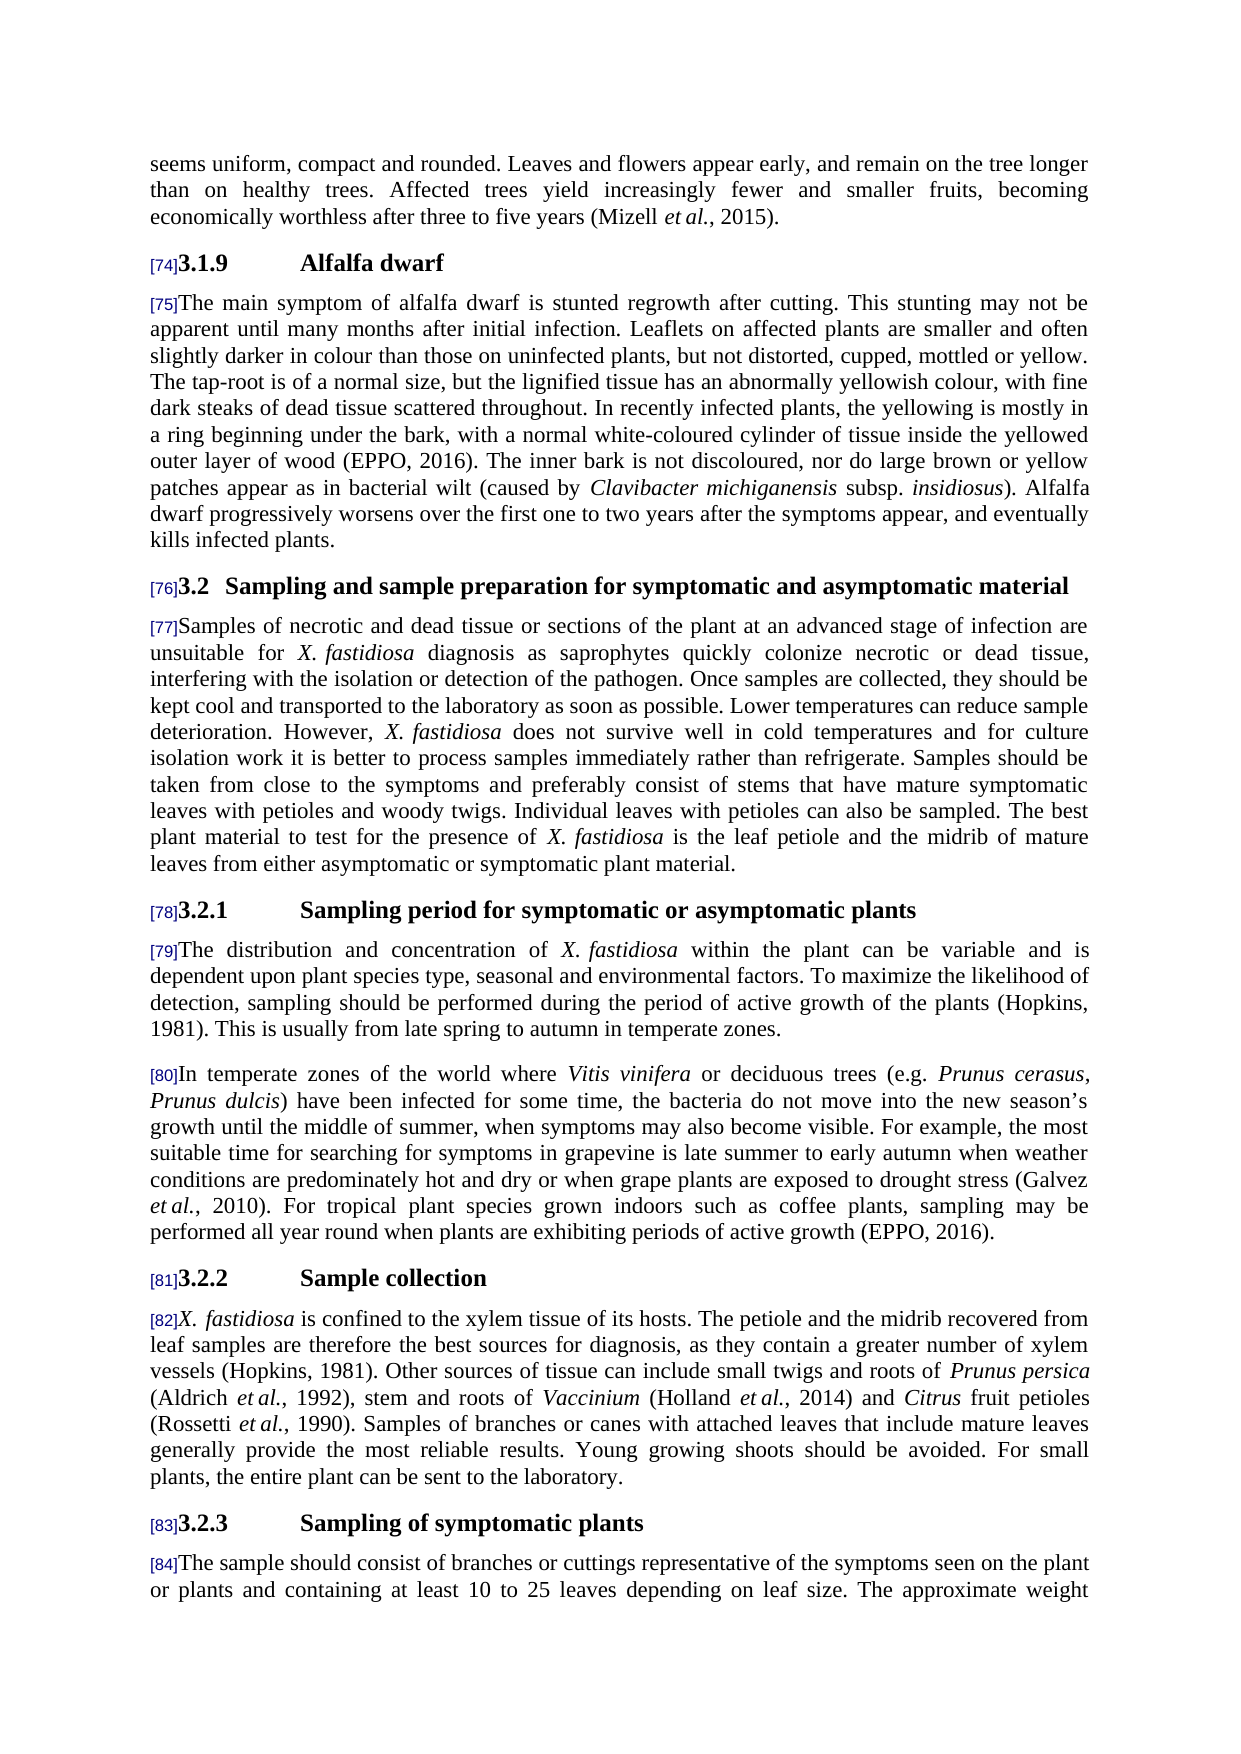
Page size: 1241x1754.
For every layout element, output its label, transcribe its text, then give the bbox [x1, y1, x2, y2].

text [150, 150, 1090, 229]
subtitle [76]3.2 Sampling and sample preparation for symptomatic and asymptomatic material [150, 571, 1090, 600]
text [75]The main symptom of alfalfa dwarf is stunted regrowth after cutting. This stunting may not be apparent until many months after initial infection. Leaflets on affected plants are smaller and often slightly darker in colour than those on uninfected plants, but not distorted, cupped, mottled or yellow. The tap-root is of a normal size, but the lignified tissue has an abnormally yellowish colour, with fine dark steaks of dead tissue scattered throughout. In recently infected plants, the yellowing is mostly in a ring beginning under the bark, with a normal white-coloured cylinder of tissue inside the yellowed outer layer of wood (EPPO, 2016). The inner bark is not discoloured, nor do large brown or yellow patches appear as in bacterial wilt (caused by Clavibacter michiganensis subsp. insidiosus). Alfalfa dwarf progressively worsens over the first one to two years after the symptoms appear, and eventually kills infected plants. [150, 289, 1090, 553]
text [80]In temperate zones of the world where Vitis vinifera or deciduous trees (e.g. Prunus cerasus, Prunus dulcis) have been infected for some time, the bacteria do not move into the new season’s growth until the middle of summer, when symptoms may also become visible. For example, the most suitable time for searching for symptoms in grapevine is late summer to early autumn when weather conditions are predominately hot and dry or when grape plants are exposed to drought stress (Galvez et al., 2010). For tropical plant species grown indoors such as coffee plants, sampling may be performed all year round when plants are exhibiting periods of active growth (EPPO, 2016). [150, 1060, 1090, 1245]
text [77]Samples of necrotic and dead tissue or sections of the plant at an advanced stage of infection are unsuitable for X. fastidiosa diagnosis as saprophytes quickly colonize necrotic or dead tissue, interfering with the isolation or detection of the pathogen. Once samples are collected, they should be kept cool and transported to the laboratory as soon as possible. Lower temperatures can reduce sample deterioration. However, X. fastidiosa does not survive well in cold temperatures and for culture isolation work it is better to process samples immediately rather than refrigerate. Samples should be taken from close to the symptoms and preferably consist of stems that have mature symptomatic leaves with petioles and woody twigs. Individual leaves with petioles can also be sampled. The best plant material to test for the presence of X. fastidiosa is the leaf petiole and the midrib of mature leaves from either asymptomatic or symptomatic plant material. [150, 613, 1090, 876]
subtitle [74]3.1.9 Alfalfa dwarf [150, 248, 1090, 277]
subtitle [83]3.2.3 Sampling of symptomatic plants [150, 1508, 1090, 1537]
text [150, 1549, 1090, 1602]
text [79]The distribution and concentration of X. fastidiosa within the plant can be variable and is dependent upon plant species type, seasonal and environmental factors. To maximize the likelihood of detection, sampling should be performed during the period of active growth of the plants (Hopkins, 1981). This is usually from late spring to autumn in temperate zones. [150, 936, 1090, 1042]
subtitle [81]3.2.2 Sample collection [150, 1263, 1090, 1292]
subtitle [78]3.2.1 Sampling period for symptomatic or asymptomatic plants [150, 895, 1090, 924]
text [82]X. fastidiosa is confined to the xylem tissue of its hosts. The petiole and the midrib recovered from leaf samples are therefore the best sources for diagnosis, as they contain a greater number of xylem vessels (Hopkins, 1981). Other sources of tissue can include small twigs and roots of Prunus persica (Aldrich et al., 1992), stem and roots of Vaccinium (Holland et al., 2014) and Citrus fruit petioles (Rossetti et al., 1990). Samples of branches or canes with attached leaves that include mature leaves generally provide the most reliable results. Young growing shoots should be avoided. For small plants, the entire plant can be sent to the laboratory. [150, 1305, 1090, 1489]
